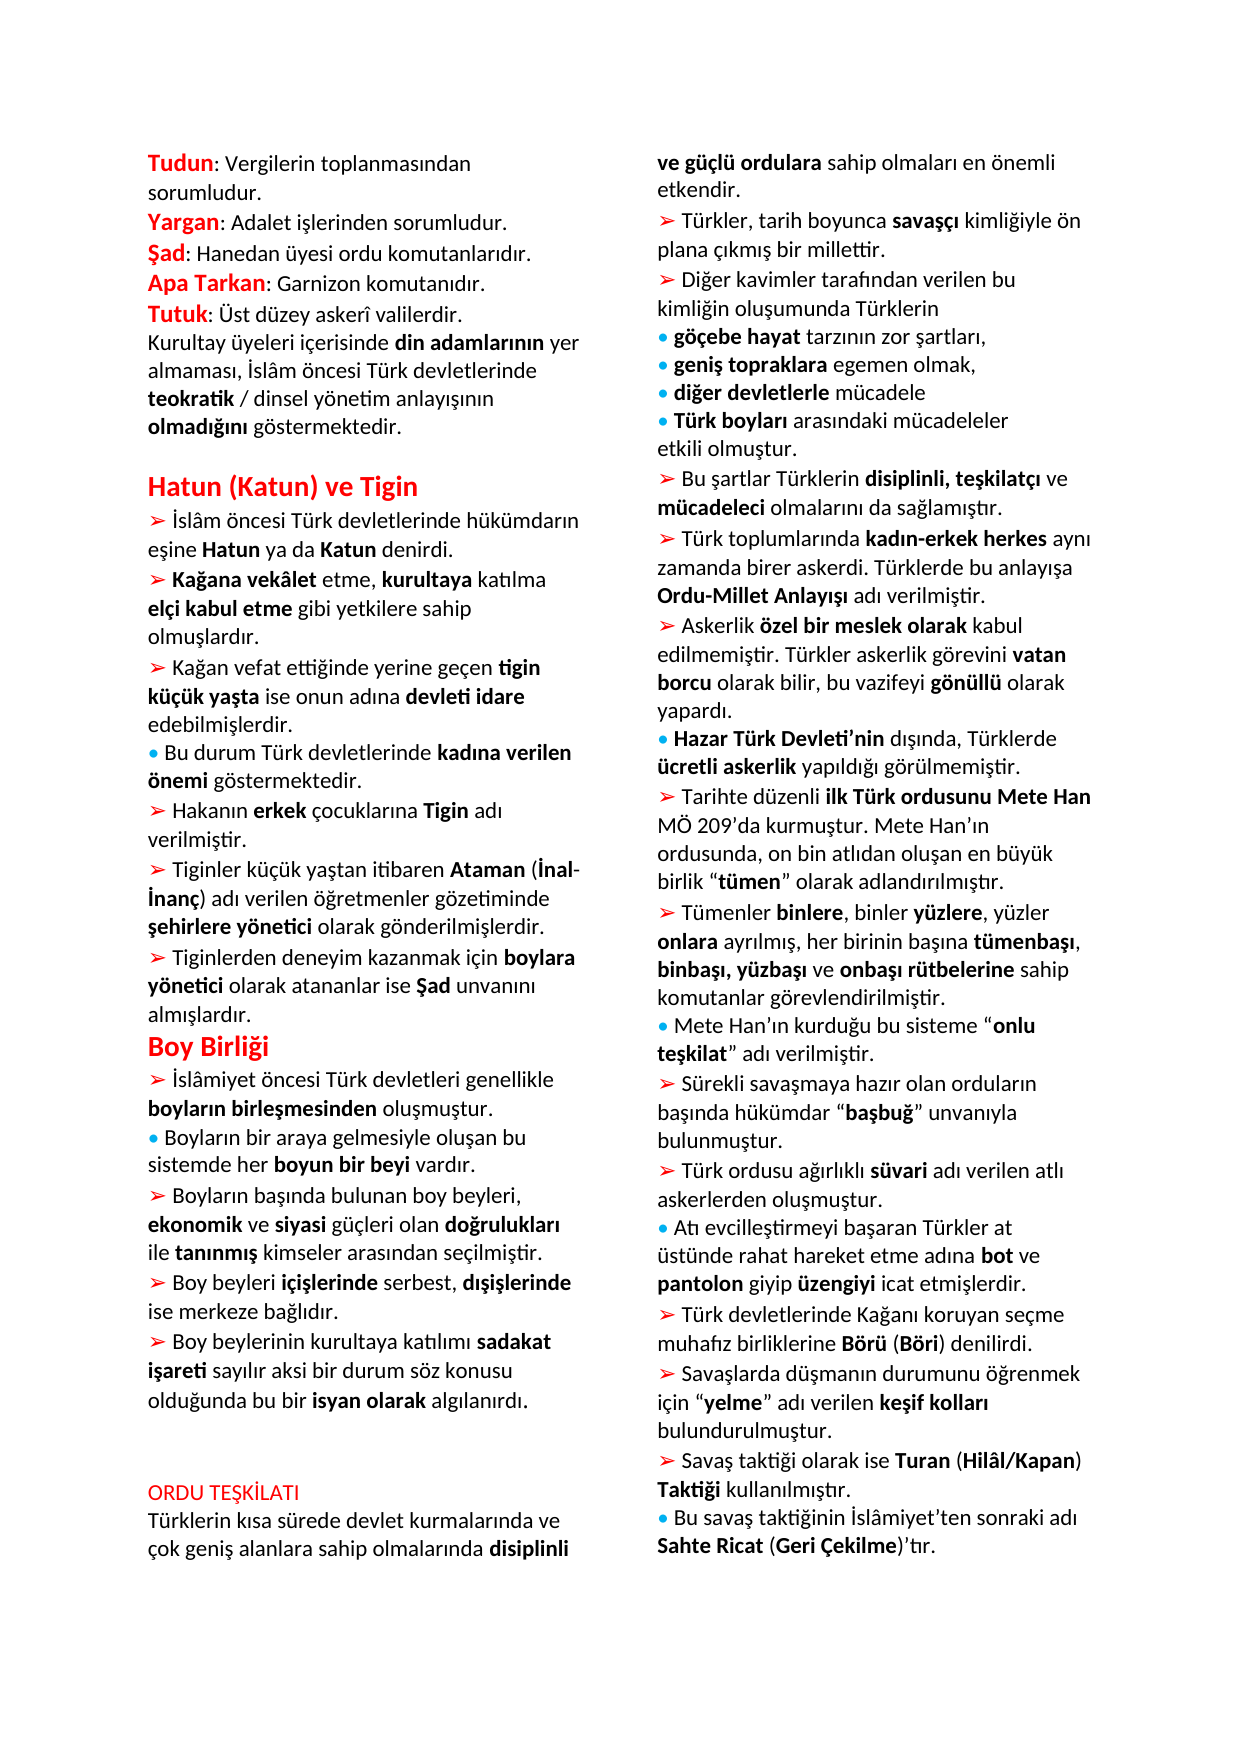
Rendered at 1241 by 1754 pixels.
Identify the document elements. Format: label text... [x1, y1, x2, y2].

text ➢ Türk ordusu ağırlıklı süvari adı verilen atlı askerlerden oluşmuştur. [657, 1154, 1093, 1213]
text Türklerin kısa sürede devlet kurmalarında ve çok geniş alanlara sahip olmalarında disiplinli ve güçlü ordulara sahip olmaları en önemli etkendir. [148, 1506, 583, 1562]
text • Boyların bir araya gelmesiyle oluşan bu sistemde her boyun bir beyi vardır. [148, 1123, 583, 1179]
text etkili olmuştur. [657, 434, 1093, 462]
text ➢ İslâm öncesi Türk devletlerinde hükümdarın eşine Hatun ya da Katun denirdi. [148, 504, 583, 563]
text Hatun (Katun) ve Tigin [148, 468, 583, 504]
text • göçebe hayat tarzının zor şartları, [657, 322, 1093, 350]
text Türklerin kısa sürede devlet kurmalarında ve çok geniş alanlara sahip olmalarında disiplinli ve güçlü ordulara sahip olmaları en önemli etkendir. [657, 148, 1093, 204]
text Şad: Hanedan üyesi ordu komutanlarıdır. [148, 237, 583, 267]
text ➢ Askerlik özel bir meslek olarak kabul edilmemiştir. Türkler askerlik görevini vatan borcu olarak bilir, bu vazifeyi gönüllü olarak yapardı. [657, 609, 1093, 724]
text ➢ Boyların başında bulunan boy beyleri, ekonomik ve siyasi güçleri olan doğrulukları ile tanınmış kimseler arasından seçilmiştir. [148, 1179, 583, 1266]
text • Atı evcilleştirmeyi başaran Türkler at üstünde rahat hareket etme adına bot ve pantolon giyip üzengiyi icat etmişlerdir. [657, 1213, 1093, 1297]
text • Hazar Türk Devleti’nin dışında, Türklerde ücretli askerlik yapıldığı görülmemiştir. [657, 724, 1093, 780]
text Kurultay üyeleri içerisinde din adamlarının yer almaması, İslâm öncesi Türk devletlerinde [148, 328, 583, 384]
text ➢ Diğer kavimler tarafından verilen bu kimliğin oluşumunda Türklerin [657, 263, 1093, 322]
text ➢ Türk toplumlarında kadın-erkek herkes aynı zamanda birer askerdi. Türklerde bu anlayışa Ordu-Millet Anlayışı adı verilmiştir. [657, 522, 1093, 609]
text Apa Tarkan: Garnizon komutanıdır. [148, 267, 583, 298]
text ➢ İslâmiyet öncesi Türk devletleri genellikle boyların birleşmesinden oluşmuştur. [148, 1063, 583, 1123]
text ➢ Sürekli savaşmaya hazır olan orduların başında hükümdar “başbuğ” unvanıyla bulunmuştur. [657, 1067, 1093, 1154]
text teokratik / dinsel yönetim anlayışının olmadığını göstermektedir. [148, 384, 583, 440]
text ➢ Tarihte düzenli ilk Türk ordusunu Mete Han MÖ 209’da kurmuştur. Mete Han’ın ordusunda, on bin atlıdan oluşan en büyük birlik “tümen” olarak adlandırılmıştır. [657, 780, 1093, 896]
text • Bu durum Türk devletlerinde kadına verilen önemi göstermektedir. [148, 738, 583, 794]
text • Türk boyları arasındaki mücadeleler [657, 406, 1093, 434]
text ➢ Savaşlarda düşmanın durumunu öğrenmek için “yelme” adı verilen keşif kolları bulundurulmuştur. [657, 1357, 1093, 1444]
text ➢ Türkler, tarih boyunca savaşçı kimliğiyle ön plana çıkmış bir millettir. [657, 204, 1093, 263]
text • Mete Han’ın kurduğu bu sisteme “onlu teşkilat” adı verilmiştir. [657, 1011, 1093, 1067]
text Tutuk: Üst düzey askerî valilerdir. [148, 298, 583, 328]
text ➢ Savaş taktiği olarak ise Turan (Hilâl/Kapan) Taktiği kullanılmıştır. [657, 1444, 1093, 1503]
text ➢ Türk devletlerinde Kağanı koruyan seçme muhafız birliklerine Börü (Böri) denilirdi. [657, 1297, 1093, 1357]
text Boy Birliği [148, 1028, 583, 1063]
text • diğer devletlerle mücadele [657, 378, 1093, 406]
text ➢ Tiginler küçük yaştan itibaren Ataman (İnal-İnanç) adı verilen öğretmenler gözetiminde şehirlere yönetici olarak gönderilmişlerdir. [148, 853, 583, 940]
text ➢ Kağana vekâlet etme, kurultaya katılma elçi kabul etme gibi yetkilere sahip olmuşlardır. [148, 563, 583, 651]
text • Bu savaş taktiğinin İslâmiyet’ten sonraki adı Sahte Ricat (Geri Çekilme)’tır. [657, 1503, 1093, 1559]
text • geniş topraklara egemen olmak, [657, 350, 1093, 378]
text Tudun: Vergilerin toplanmasından sorumludur. [148, 148, 583, 206]
text ORDU TEŞKİLATI [148, 1478, 583, 1506]
text ➢ Boy beyleri içişlerinde serbest, dışişlerinde ise merkeze bağlıdır. [148, 1266, 583, 1325]
text ➢ Hakanın erkek çocuklarına Tigin adı verilmiştir. [148, 794, 583, 853]
text ➢ Bu şartlar Türklerin disiplinli, teşkilatçı ve mücadeleci olmalarını da sağlamıştır. [657, 462, 1093, 522]
text ➢ Boy beylerinin kurultaya katılımı sadakat işareti sayılır aksi bir durum söz konusu olduğunda bu bir isyan olarak algılanırdı. [148, 1325, 583, 1416]
text ➢ Tiginlerden deneyim kazanmak için boylara yönetici olarak atananlar ise Şad unvanını almışlardır. [148, 940, 583, 1028]
text ➢ Kağan vefat ettiğinde yerine geçen tigin küçük yaşta ise onun adına devleti idare edebilmişlerdir. [148, 651, 583, 738]
text ➢ Tümenler binlere, binler yüzlere, yüzler onlara ayrılmış, her birinin başına tümenbaşı, binbaşı, yüzbaşı ve onbaşı rütbelerine sahip komutanlar görevlendirilmiştir. [657, 896, 1093, 1011]
text Yargan: Adalet işlerinden sorumludur. [148, 206, 583, 237]
